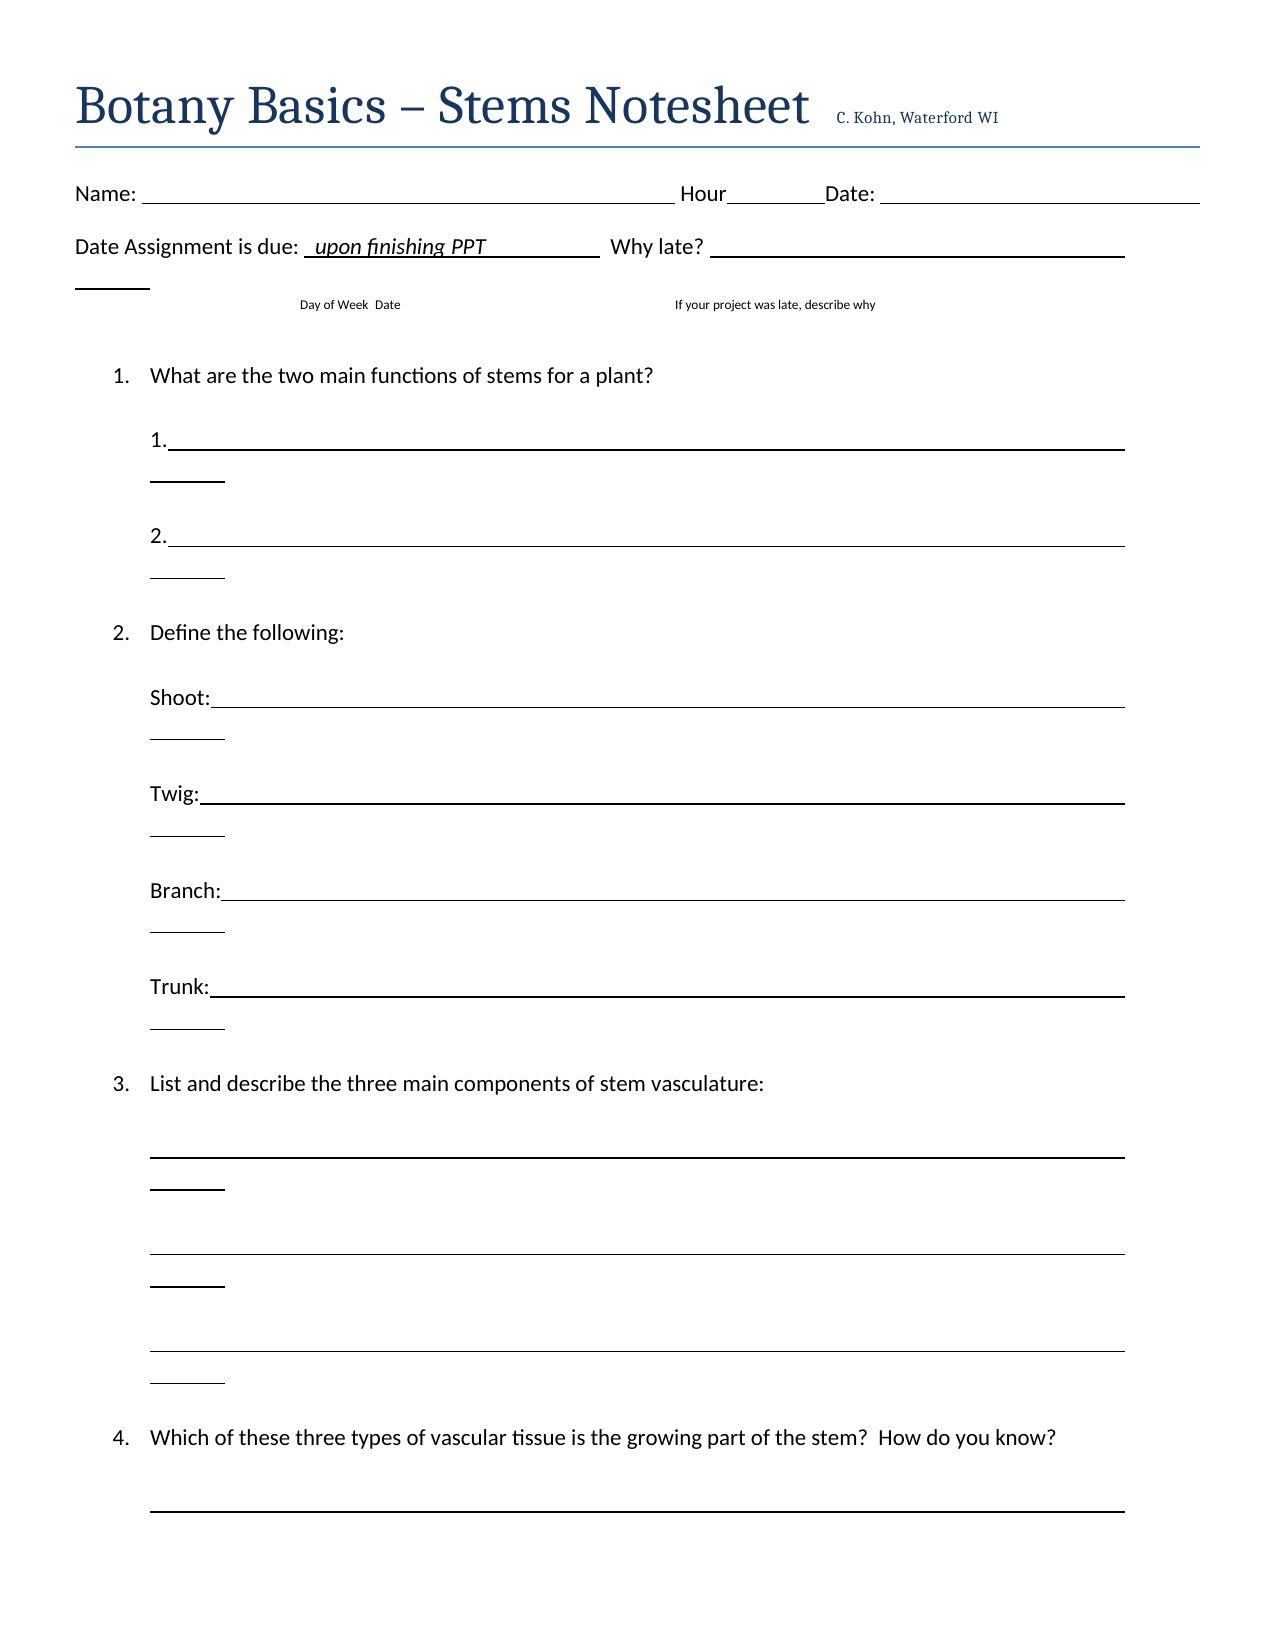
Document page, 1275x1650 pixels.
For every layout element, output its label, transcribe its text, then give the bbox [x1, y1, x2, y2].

text Date Assignment is due: upon finishing PPT Why late? Day of Week Date If your project was late, describe why [75, 232, 1200, 357]
title Botany Basics – Stems Notesheet C. Kohn, Waterford WI [75, 75, 1200, 146]
text Name: Hour Date: [75, 179, 1200, 207]
list Define the following: Shoot: Twig: Branch: Trunk: [112, 618, 1200, 1065]
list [112, 1423, 1200, 1515]
list List and describe the three main components of stem vasculature: [112, 1069, 1200, 1419]
list What are the two main functions of stems for a plant? 1. 2. [112, 361, 1200, 614]
